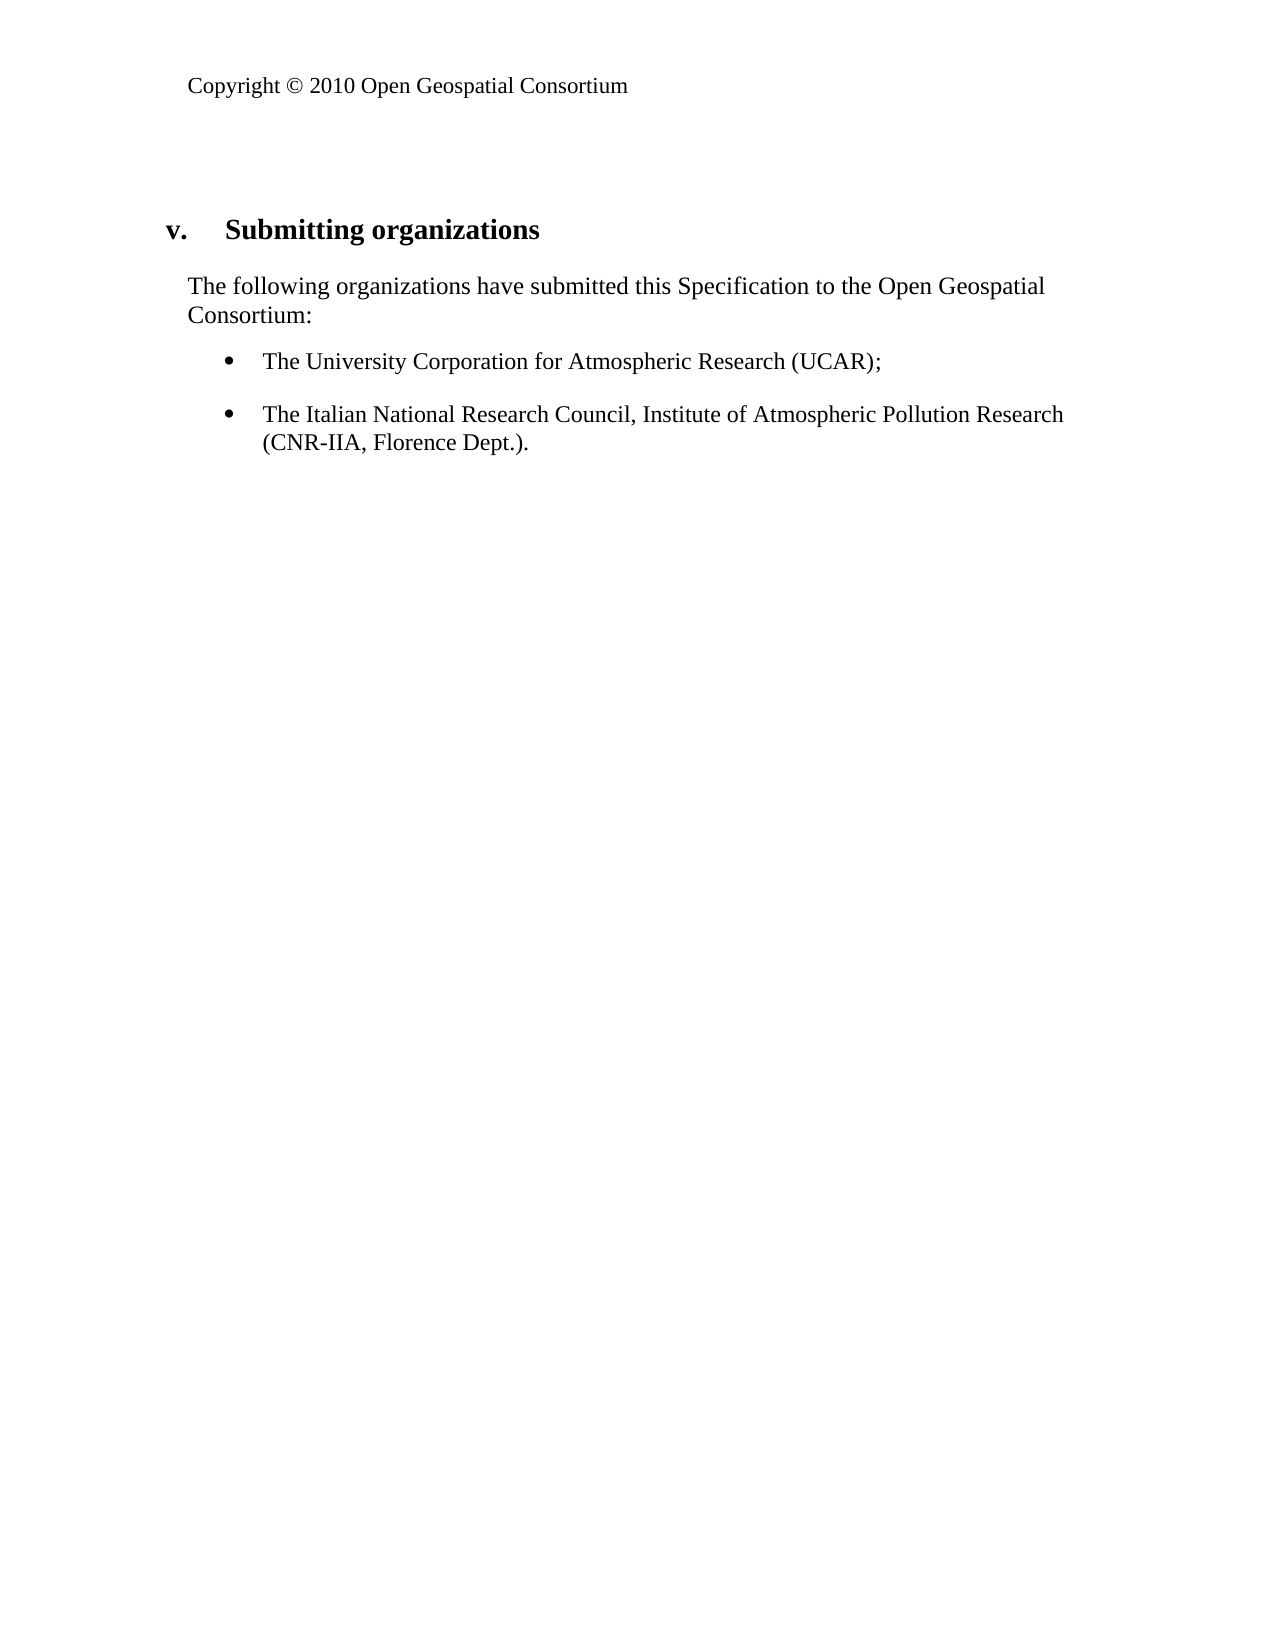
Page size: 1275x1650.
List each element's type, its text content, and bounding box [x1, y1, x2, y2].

text Submitting organizations [187, 212, 1087, 246]
list The University Corporation for Atmospheric Research (UCAR); [225, 347, 1087, 375]
text The following organizations have submitted this Specification to the Open Geospatial Consortium: [187, 271, 1087, 328]
list The Italian National Research Council, Institute of Atmospheric Pollution Research (CNR-IIA, Florence Dept.). [225, 400, 1087, 455]
